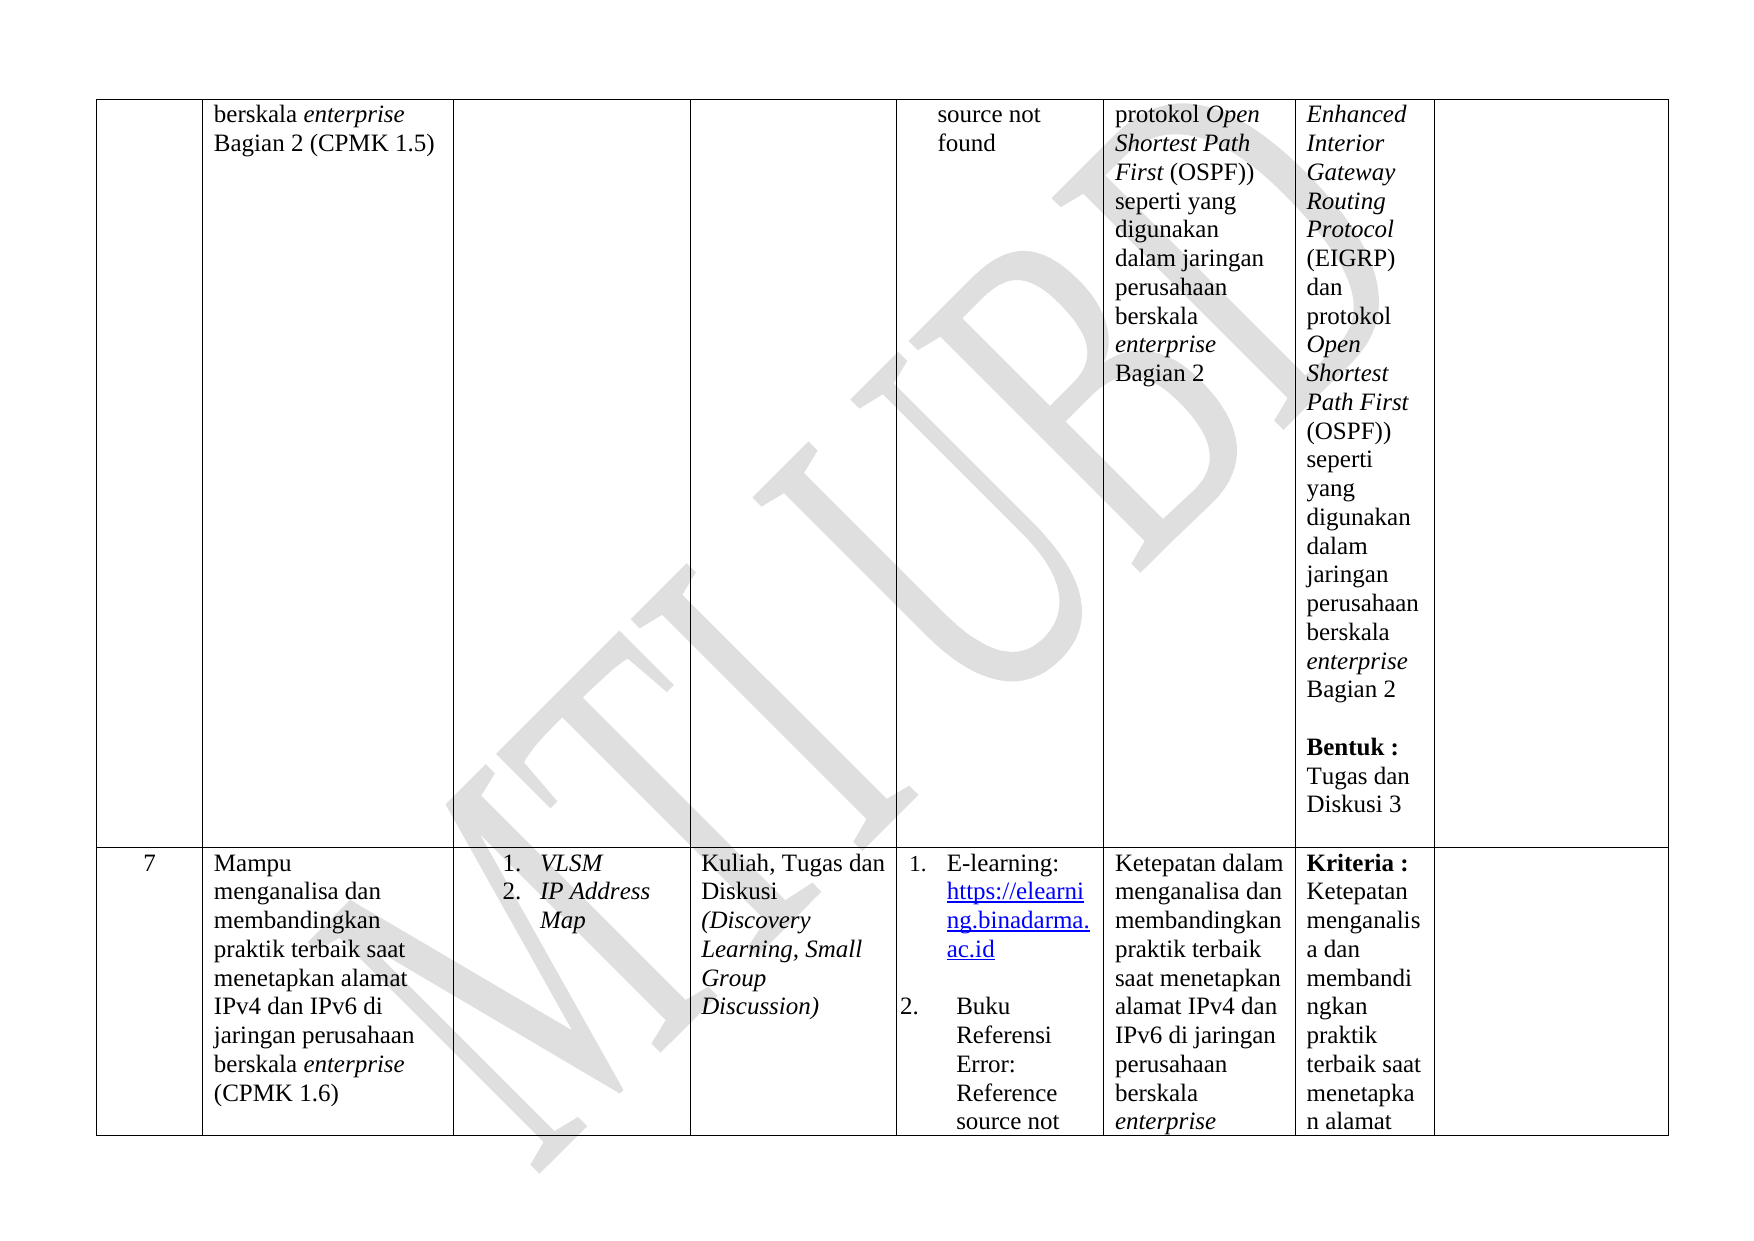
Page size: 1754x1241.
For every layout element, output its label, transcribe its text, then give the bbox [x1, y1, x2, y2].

table_cell 6 [97, 100, 202, 847]
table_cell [897, 848, 1103, 1135]
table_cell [691, 100, 896, 847]
table_cell 5% [1435, 100, 1668, 847]
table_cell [691, 848, 896, 1135]
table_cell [454, 100, 690, 847]
table_cell [1435, 848, 1668, 1135]
table_cell VLSM IP Address Map [454, 848, 690, 1135]
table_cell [897, 100, 1103, 847]
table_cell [203, 100, 453, 847]
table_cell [1296, 100, 1434, 847]
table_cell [1296, 848, 1434, 1135]
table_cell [203, 848, 453, 1135]
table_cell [1104, 100, 1295, 847]
table_cell 7 [97, 848, 202, 1135]
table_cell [1104, 848, 1295, 1135]
